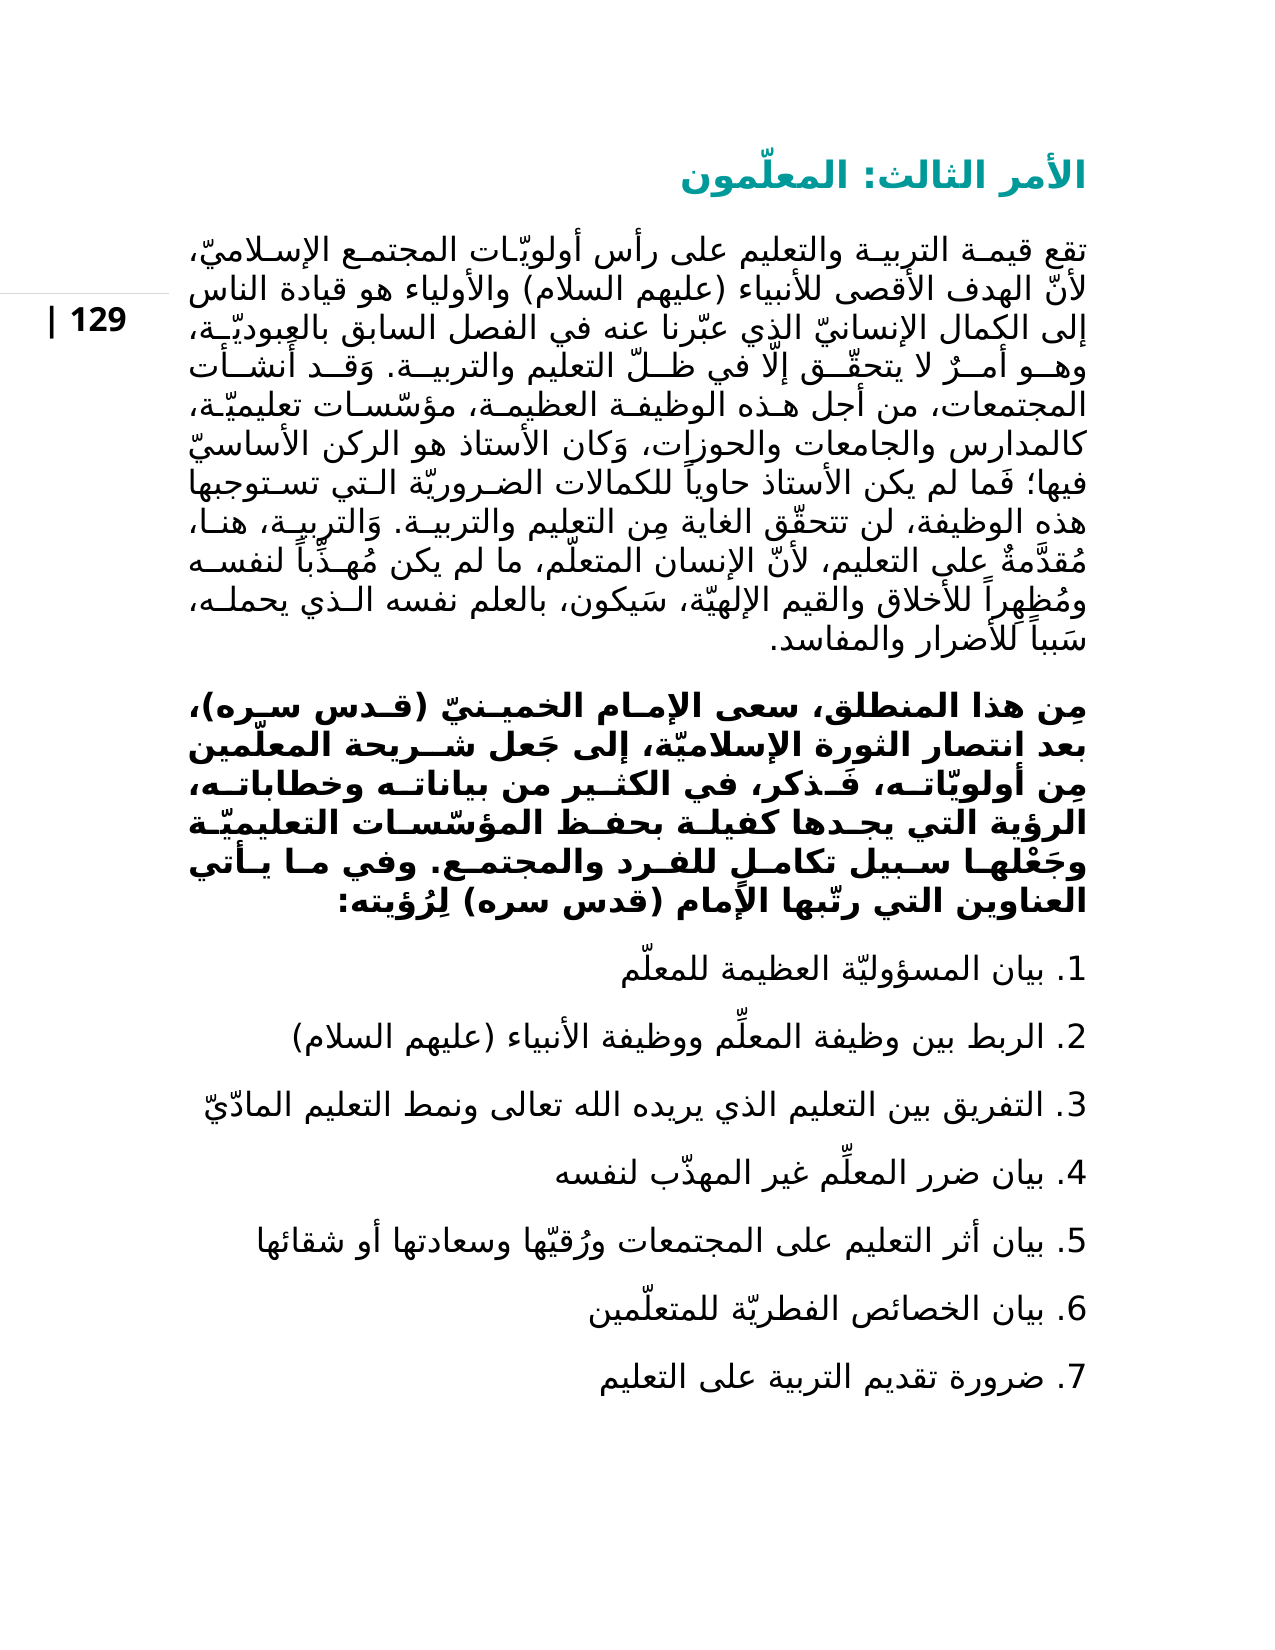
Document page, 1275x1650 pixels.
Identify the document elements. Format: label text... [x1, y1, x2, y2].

text تقع قيمة التربية والتعليم على رأس أولويّات المجتمع الإسلاميّ، لأنّ الهدف الأقصى للأنبياء (عليهم السلام) والأولياء هو قيادة الناس إلى الكمال الإنسانيّ الذي عبّرنا عنه في الفصل السابق بالعبوديّة، وهو أمرٌ لا يتحقّق إلّا في ظلّ التعليم والتربية. وَقد أَنشأت المجتمعات، من أجل هذه الوظيفة العظيمة، مؤسّسات تعليميّة، كالمدارس والجامعات والحوزات، وَكان الأستاذ هو الركن الأساسيّ فيها؛ فَما لم يكن الأستاذ حاوياً للكمالات الضروريّة التي تستوجبها هذه الوظيفة، لن تتحقّق الغاية مِن التعليم والتربية. وَالتربية، هنا، مُقدَّمةٌ على التعليم، لأنّ الإنسان المتعلّم، ما لم يكن مُهذِّباً لنفسه ومُظهِراً للأخلاق والقيم الإلهيّة، سَيكون، بالعلم نفسه الذي يحمله، سَبباً للأضرار والمفاسد. [187, 230, 1087, 658]
text 4. بيان ضرر المعلِّم غير المهذّب لنفسه [187, 1153, 1087, 1192]
text 6. بيان الخصائص الفطريّة للمتعلّمين [187, 1289, 1087, 1328]
subtitle الأمر الثالث: المعلّمون [187, 154, 1087, 198]
text 1. بيان المسؤوليّة العظيمة للمعلّم [187, 949, 1087, 988]
text 5. بيان أثر التعليم على المجتمعات ورُقيّها وسعادتها أو شقائها [187, 1221, 1087, 1260]
text 7. ضرورة تقديم التربية على التعليم [187, 1357, 1087, 1396]
text 3. التفريق بين التعليم الذي يريده الله تعالى ونمط التعليم المادّيّ [187, 1085, 1087, 1124]
text مِن هذا المنطلق، سعى الإمام الخمينيّ (قدس سره)، بعد انتصار الثورة الإسلاميّة، إلى جَعل شريحة المعلّمين مِن أولويّاته، فَذكر، في الكثير من بياناته وخطاباته، الرؤية التي يجدها كفيلة بحفظ المؤسّسات التعليميّة وجَعْلها سبيل تكاملٍ للفرد والمجتمع. وفي ما يأتي العناوين التي رتّبها الإمام (قدس سره) لِرُؤيته: [187, 687, 1087, 920]
text 2. الربط بين وظيفة المعلِّم ووظيفة الأنبياء (عليهم السلام) [187, 1017, 1087, 1056]
